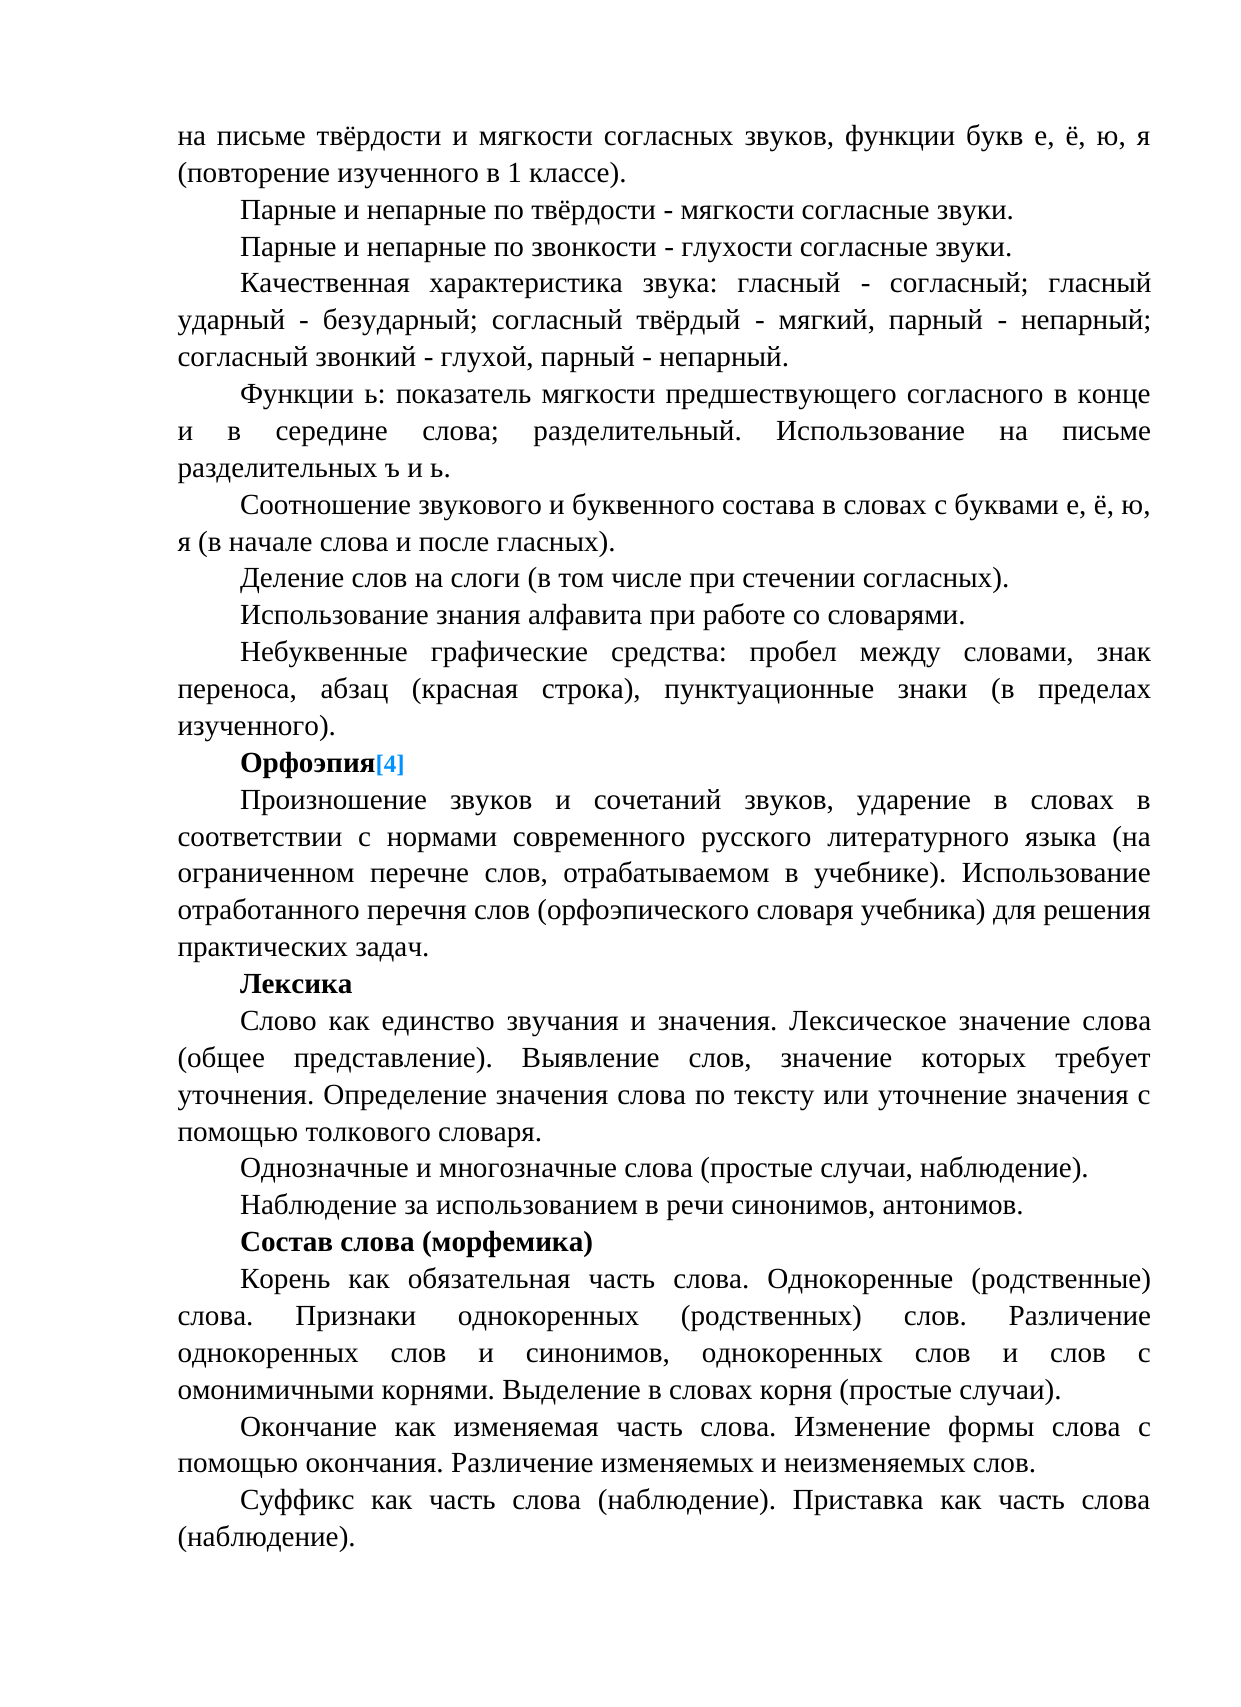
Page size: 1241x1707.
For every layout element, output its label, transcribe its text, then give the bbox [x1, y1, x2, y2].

text Корень как обязательная часть слова. Однокоренные (родственные) слова. Признаки однокоренных (родственных) слов. Различение однокоренных слов и синонимов, однокоренных слов и слов с омонимичными корнями. Выделение в словах корня (простые случаи). [177, 1261, 1152, 1405]
text Суффикс как часть слова (наблюдение). Приставка как часть слова (наблюдение). [177, 1482, 1152, 1553]
text Парные и непарные по звонкости ‑ глухости согласные звуки. [177, 229, 1152, 262]
text Использование знания алфавита при работе со словарями. [177, 597, 1152, 631]
text Качественная характеристика звука: гласный ‑ согласный; гласный ударный ‑ безударный; согласный твёрдый ‑ мягкий, парный ‑ непарный; согласный звонкий ‑ глухой, парный ‑ непарный. [177, 266, 1152, 373]
text Парные и непарные по твёрдости ‑ мягкости согласные звуки. [177, 192, 1152, 225]
text Соотношение звукового и буквенного состава в словах с буквами е, ё, ю, я (в начале слова и после гласных). [177, 487, 1152, 557]
text Наблюдение за использованием в речи синонимов, антонимов. [177, 1187, 1152, 1221]
text Небуквенные графические средства: пробел между словами, знак переноса, абзац (красная строка), пунктуационные знаки (в пределах изученного). [177, 634, 1152, 742]
text Деление слов на слоги (в том числе при стечении согласных). [177, 561, 1152, 594]
text Однозначные и многозначные слова (простые случаи, наблюдение). [177, 1151, 1152, 1184]
text Окончание как изменяемая часть слова. Изменение формы слова с помощью окончания. Различение изменяемых и неизменяемых слов. [177, 1409, 1152, 1479]
text Слово как единство звучания и значения. Лексическое значение слова (общее представление). Выявление слов, значение которых требует уточнения. Определение значения слова по тексту или уточнение значения с помощью толкового словаря. [177, 1003, 1152, 1147]
text Произношение звуков и сочетаний звуков, ударение в словах в соответствии с нормами современного русского литературного языка (на ограниченном перечне слов, отрабатываемом в учебнике). Использование отработанного перечня слов (орфоэпического словаря учебника) для решения практических задач. [177, 782, 1152, 963]
text Функции ь: показатель мягкости предшествующего согласного в конце и в середине слова; разделительный. Использование на письме разделительных ъ и ь. [177, 376, 1152, 483]
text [177, 118, 1152, 188]
text Лексика [177, 966, 1152, 1000]
text Орфоэпия[4] [177, 745, 1152, 778]
text Состав слова (морфемика) [177, 1224, 1152, 1258]
